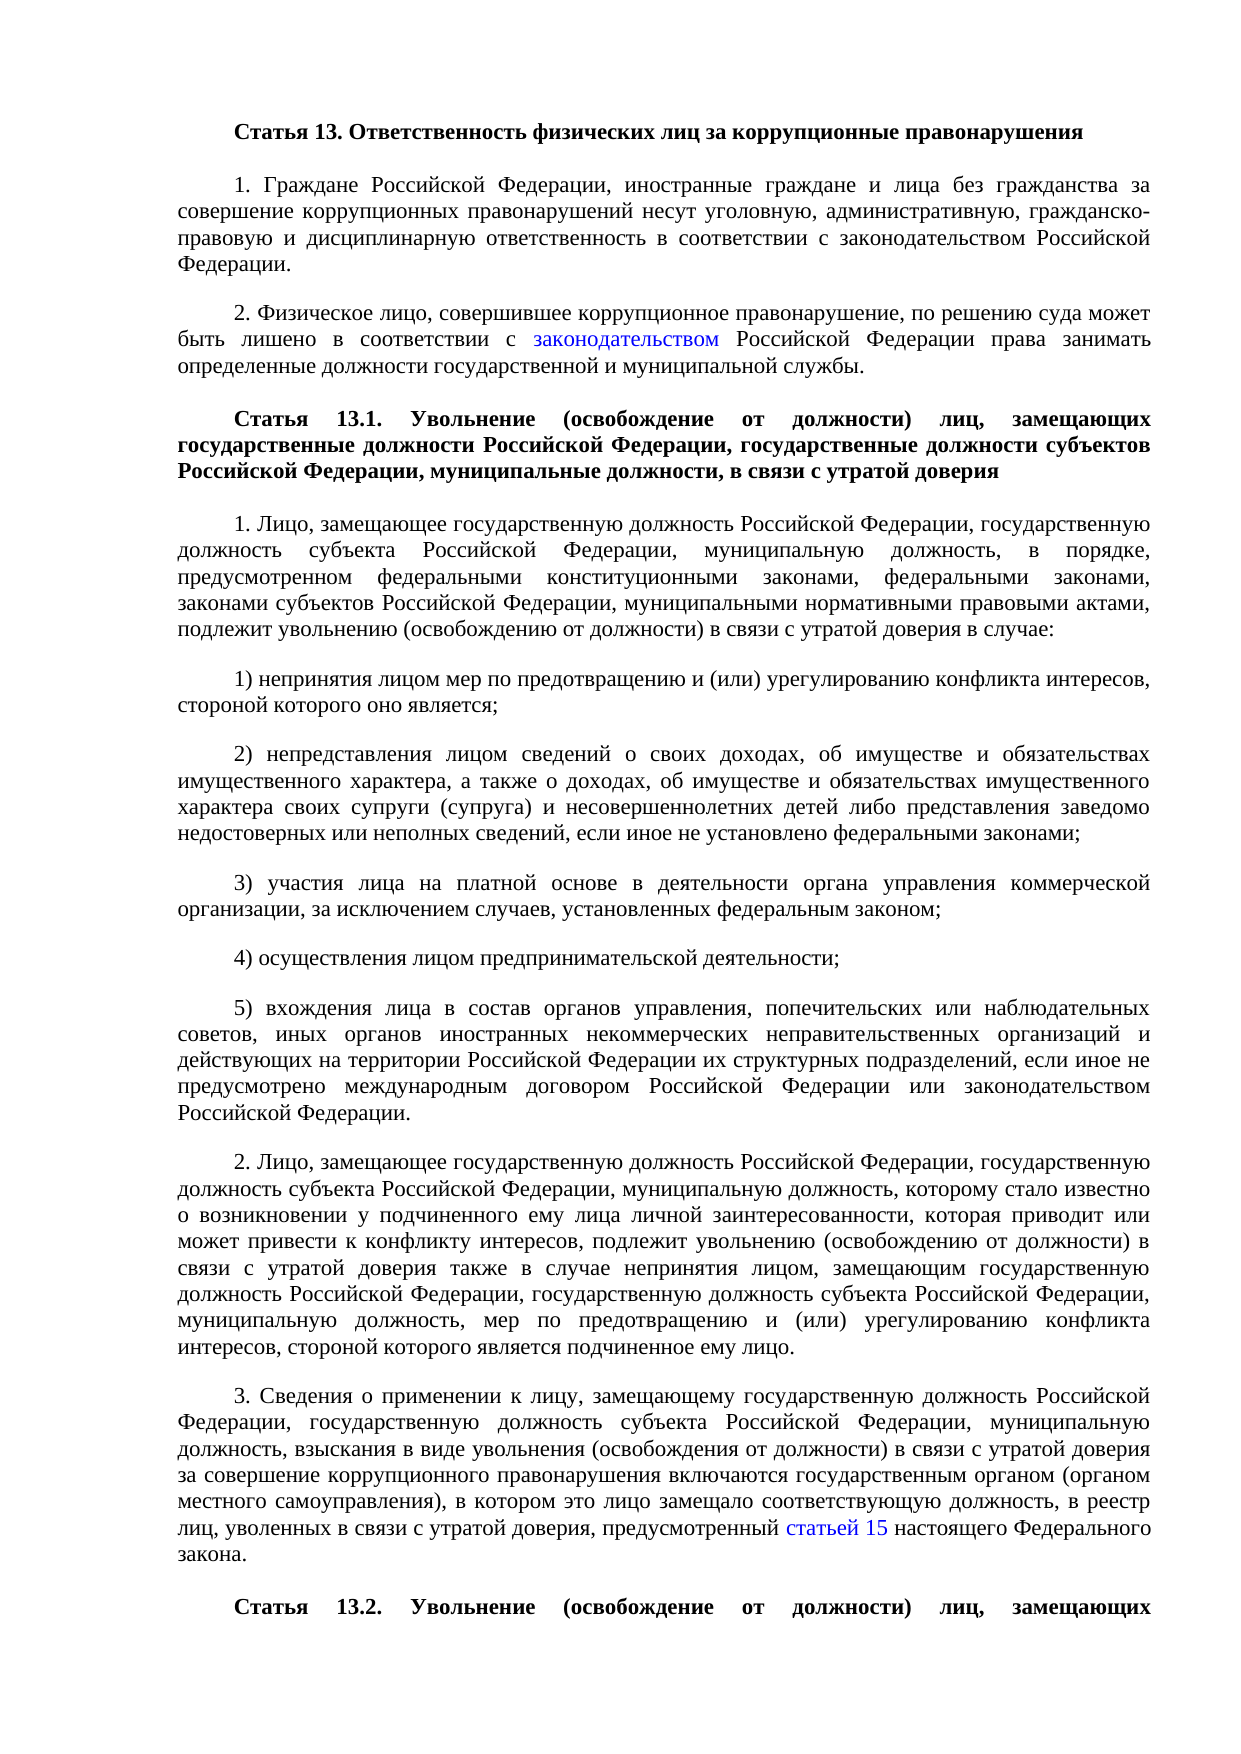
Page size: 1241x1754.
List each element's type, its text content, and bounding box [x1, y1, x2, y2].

text 5) вхождения лица в состав органов управления, попечительских или наблюдательных советов, иных органов иностранных некоммерческих неправительственных организаций и действующих на территории Российской Федерации их структурных подразделений, если иное не предусмотрено международным договором Российской Федерации или законодательством Российской Федерации. [177, 993, 1152, 1125]
title Статья 13.1. Увольнение (освобождение от должности) лиц, замещающих государственные должности Российской Федерации, государственные должности субъектов Российской Федерации, муниципальные должности, в связи с утратой доверия [177, 404, 1152, 484]
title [177, 1593, 1152, 1619]
text 2. Физическое лицо, совершившее коррупционное правонарушение, по решению суда может быть лишено в соответствии с законодательством Российской Федерации права занимать определенные должности государственной и муниципальной службы. [177, 299, 1152, 378]
text 2. Лицо, замещающее государственную должность Российской Федерации, государственную должность субъекта Российской Федерации, муниципальную должность, которому стало известно о возникновении у подчиненного ему лица личной заинтересованности, которая приводит или может привести к конфликту интересов, подлежит увольнению (освобождению от должности) в связи с утратой доверия также в случае непринятия лицом, замещающим государственную должность Российской Федерации, государственную должность субъекта Российской Федерации, муниципальную должность, мер по предотвращению и (или) урегулированию конфликта интересов, стороной которого является подчиненное ему лицо. [177, 1148, 1152, 1359]
text 1. Лицо, замещающее государственную должность Российской Федерации, государственную должность субъекта Российской Федерации, муниципальную должность, в порядке, предусмотренном федеральными конституционными законами, федеральными законами, законами субъектов Российской Федерации, муниципальными нормативными правовыми актами, подлежит увольнению (освобождению от должности) в связи с утратой доверия в случае: [177, 510, 1152, 642]
text 3. Сведения о применении к лицу, замещающему государственную должность Российской Федерации, государственную должность субъекта Российской Федерации, муниципальную должность, взыскания в виде увольнения (освобождения от должности) в связи с утратой доверия за совершение коррупционного правонарушения включаются государственным органом (органом местного самоуправления), в котором это лицо замещало соответствующую должность, в реестр лиц, уволенных в связи с утратой доверия, предусмотренный статьей 15 настоящего Федерального закона. [177, 1382, 1152, 1566]
text 1. Граждане Российской Федерации, иностранные граждане и лица без гражданства за совершение коррупционных правонарушений несут уголовную, административную, гражданско-правовую и дисциплинарную ответственность в соответствии с законодательством Российской Федерации. [177, 171, 1152, 276]
title Статья 13. Ответственность физических лиц за коррупционные правонарушения [177, 118, 1152, 144]
text 2) непредставления лицом сведений о своих доходах, об имуществе и обязательствах имущественного характера, а также о доходах, об имуществе и обязательствах имущественного характера своих супруги (супруга) и несовершеннолетних детей либо представления заведомо недостоверных или неполных сведений, если иное не установлено федеральными законами; [177, 740, 1152, 846]
text 4) осуществления лицом предпринимательской деятельности; [177, 944, 1152, 971]
text 3) участия лица на платной основе в деятельности органа управления коммерческой организации, за исключением случаев, установленных федеральным законом; [177, 869, 1152, 921]
text 1) непринятия лицом мер по предотвращению и (или) урегулированию конфликта интересов, стороной которого оно является; [177, 665, 1152, 717]
